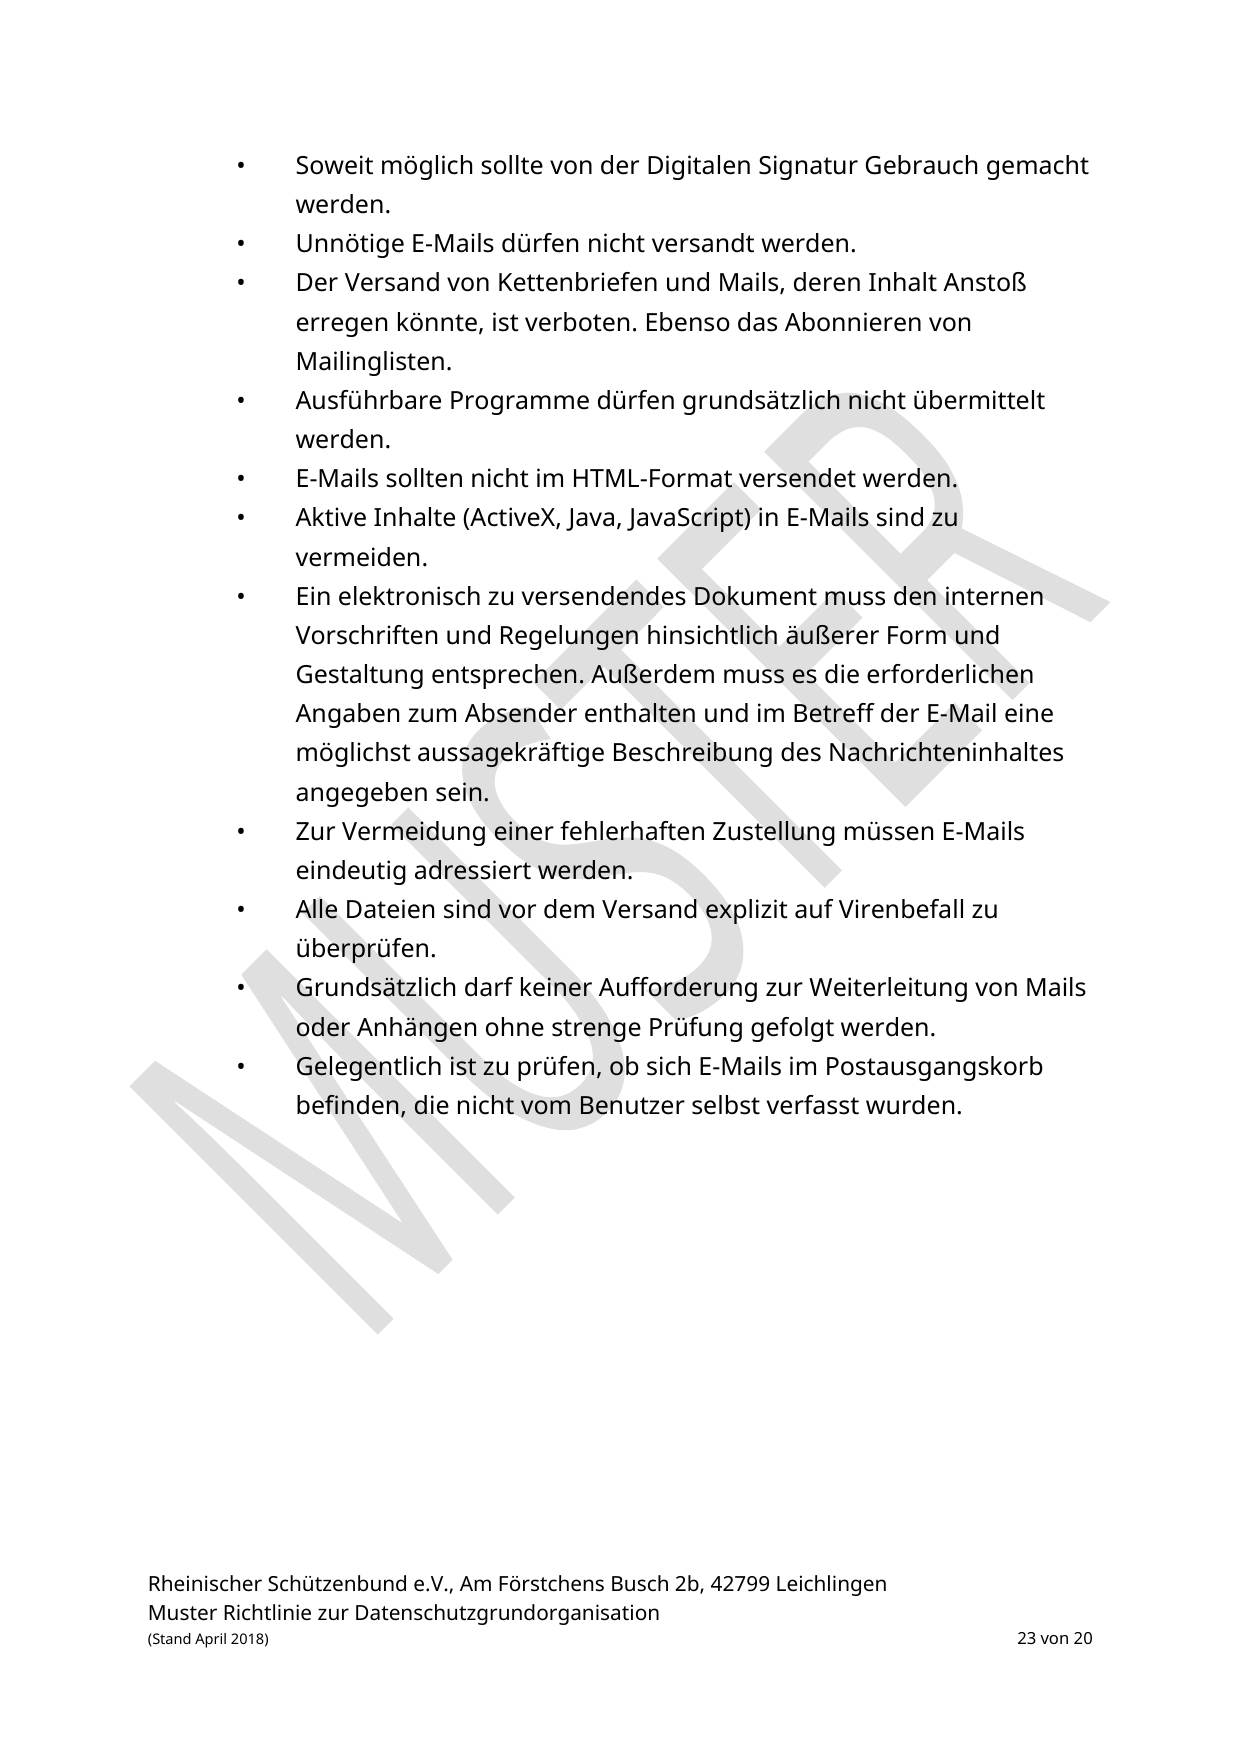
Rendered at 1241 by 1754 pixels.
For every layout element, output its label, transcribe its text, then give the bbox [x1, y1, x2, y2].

list Soweit möglich sollte von der Digitalen Signatur Gebrauch gemacht werden. [236, 148, 1093, 221]
list E-Mails sollten nicht im HTML-Format versendet werden. [236, 461, 1093, 495]
list Der Versand von Kettenbriefen und Mails, deren Inhalt Anstoß erregen könnte, ist verboten. Ebenso das Abonnieren von Mailinglisten. [236, 265, 1093, 377]
list Unnötige E-Mails dürfen nicht versandt werden. [236, 226, 1093, 260]
list Gelegentlich ist zu prüfen, ob sich E-Mails im Postausgangskorb befinden, die nicht vom Benutzer selbst verfasst wurden. [236, 1048, 1093, 1122]
list Alle Dateien sind vor dem Versand explizit auf Virenbefall zu überprüfen. [236, 892, 1093, 965]
list Aktive Inhalte (ActiveX, Java, JavaScript) in E-Mails sind zu vermeiden. [236, 500, 1093, 573]
list Ausführbare Programme dürfen grundsätzlich nicht übermittelt werden. [236, 383, 1093, 456]
list Ein elektronisch zu versendendes Dokument muss den internen Vorschriften und Regelungen hinsichtlich äußerer Form und Gestaltung entsprechen. Außerdem muss es die erforderlichen Angaben zum Absender enthalten und im Betreff der E-Mail eine möglichst aussagekräftige Beschreibung des Nachrichteninhaltes angegeben sein. [236, 578, 1093, 808]
list Zur Vermeidung einer fehlerhaften Zustellung müssen E-Mails eindeutig adressiert werden. [236, 813, 1093, 887]
list Grundsätzlich darf keiner Aufforderung zur Weiterleitung von Mails oder Anhängen ohne strenge Prüfung gefolgt werden. [236, 970, 1093, 1043]
